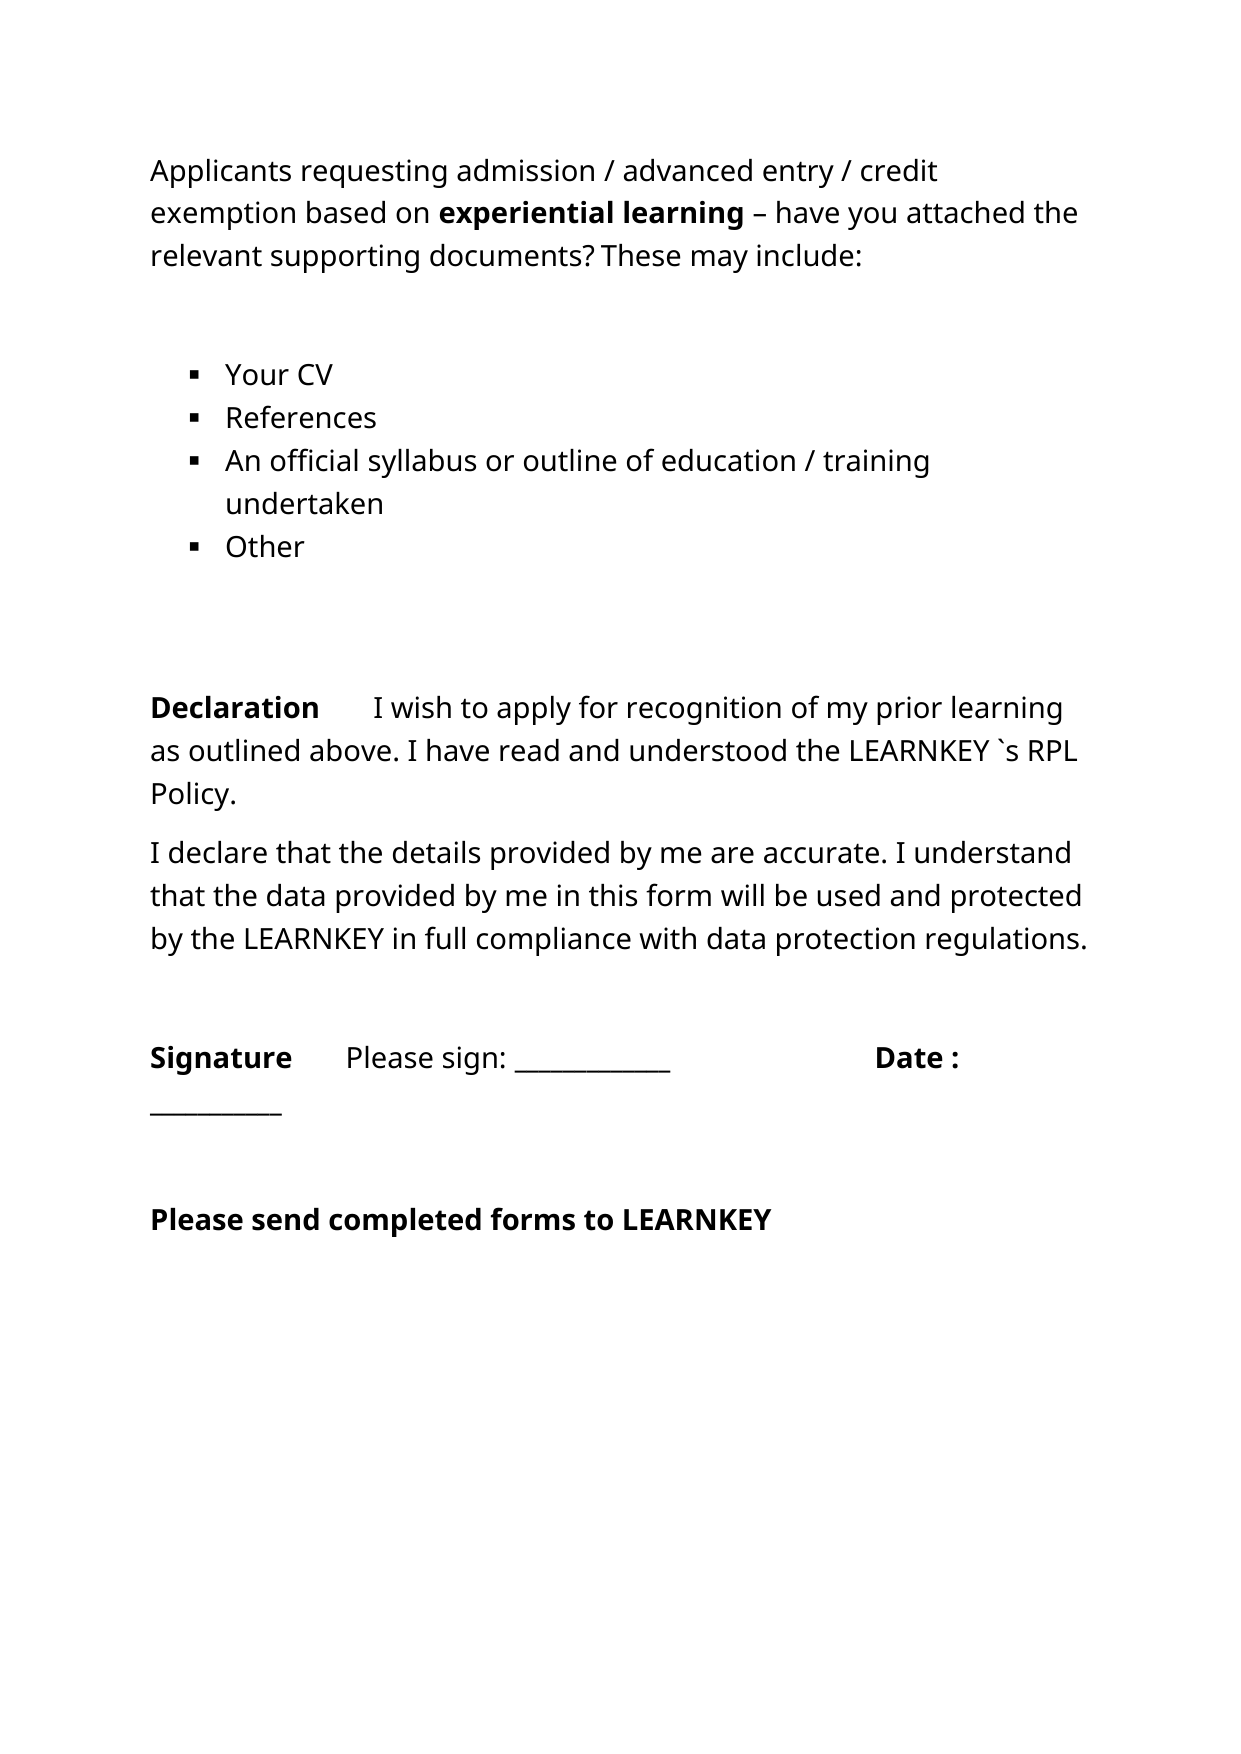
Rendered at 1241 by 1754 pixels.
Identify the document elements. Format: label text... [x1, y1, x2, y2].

text Applicants requesting admission / advanced entry / credit exemption based on experiential learning – have you attached the relevant supporting documents? These may include: [150, 150, 1090, 275]
list References [187, 397, 1090, 437]
text I declare that the details provided by me are accurate. I understand that the data provided by me in this form will be used and protected by the LEARNKEY in full compliance with data protection regulations. [150, 833, 1090, 958]
list Your CV [187, 354, 1090, 394]
text Please send completed forms to LEARNKEY [150, 1199, 1090, 1239]
list An official syllabus or outline of education / training undertaken [187, 440, 1090, 523]
list Other [187, 526, 1090, 566]
text Signature Please sign: _____________ Date : ___________ [150, 1037, 1090, 1120]
text Declaration I wish to apply for recognition of my prior learning as outlined above. I have read and understood the LEARNKEY `s RPL Policy. [150, 688, 1090, 813]
